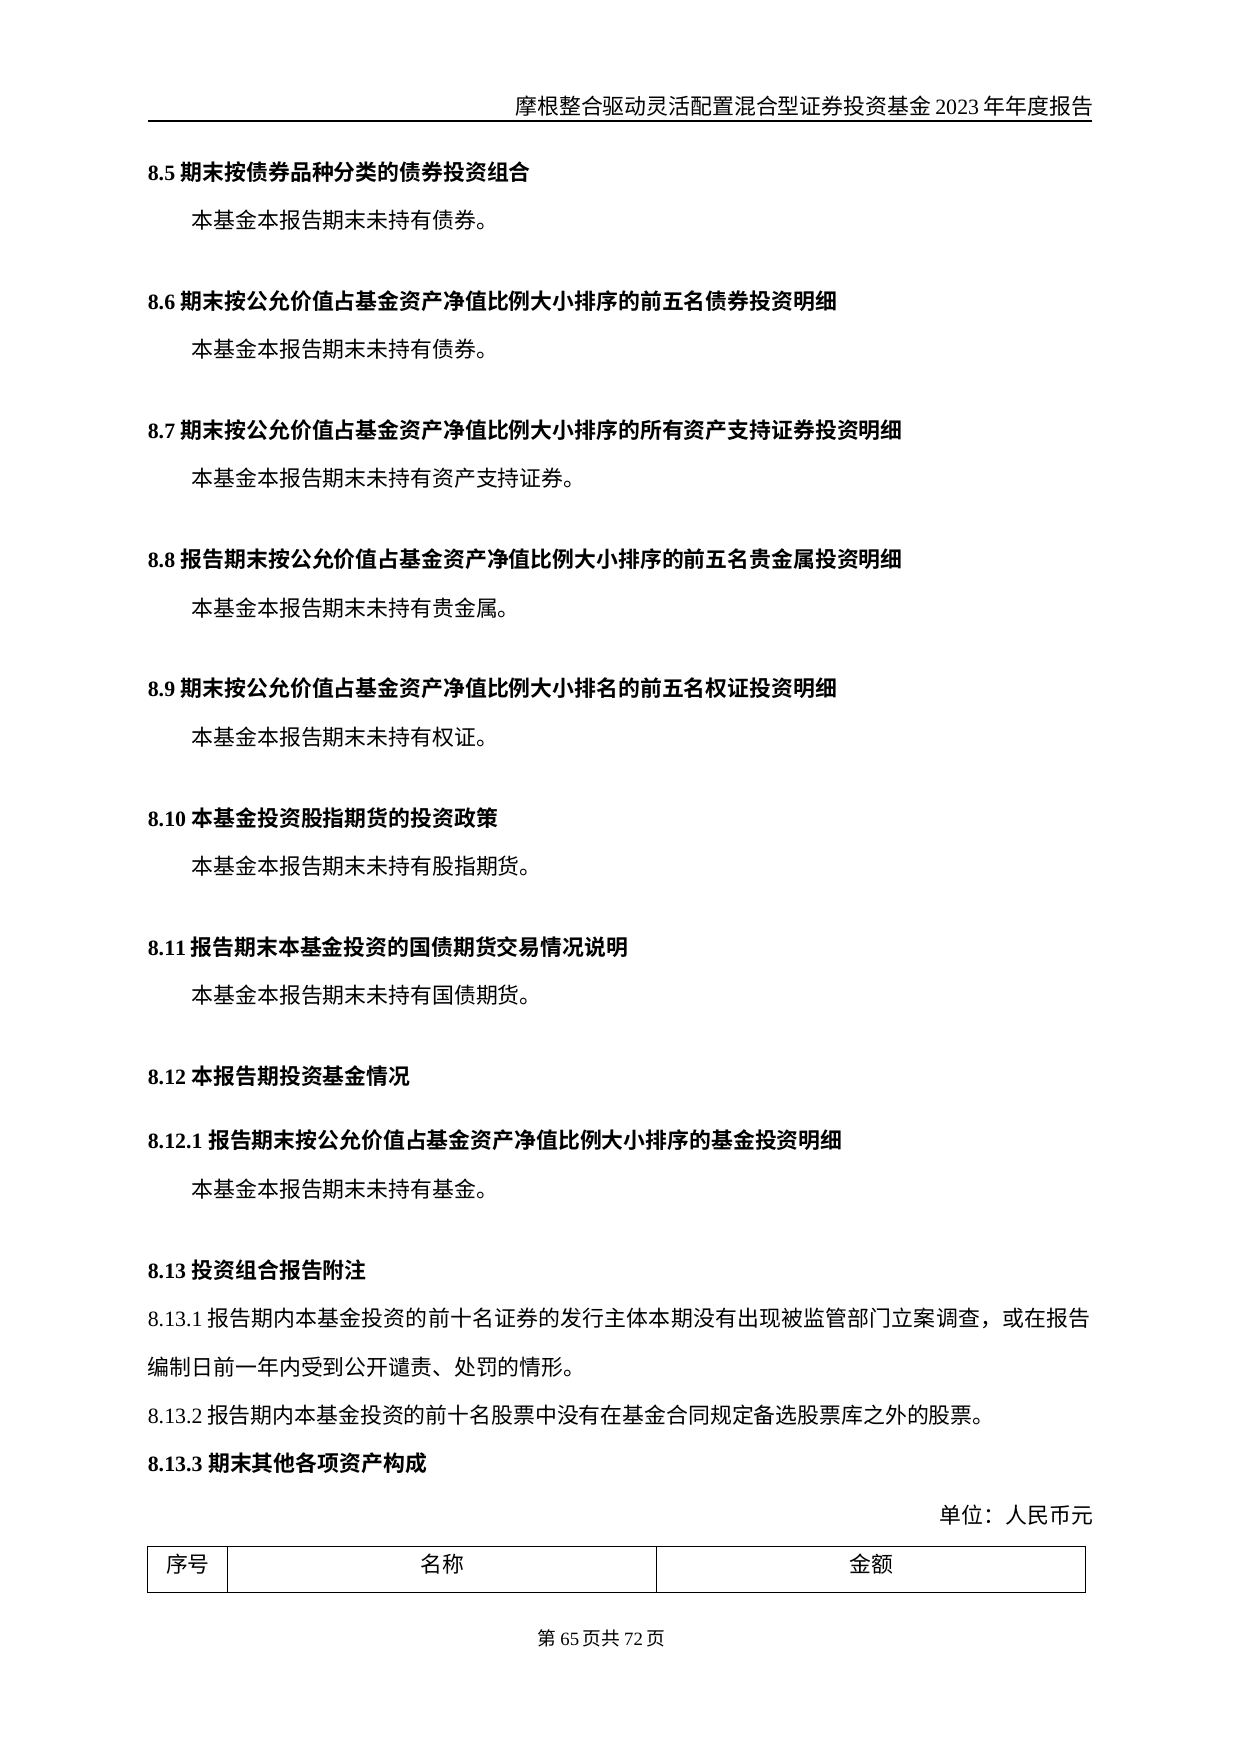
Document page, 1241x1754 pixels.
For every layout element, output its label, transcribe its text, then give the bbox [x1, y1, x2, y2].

text 单位：人民币元 [149, 1497, 1092, 1530]
text 本基金本报告期末未持有基金。 [148, 1171, 1092, 1204]
subtitle 8.7 期末按公允价值占基金资产净值比例大小排序的所有资产支持证券投资明细 [148, 413, 1092, 445]
text 本基金本报告期末未持有国债期货。 [148, 978, 1092, 1010]
text 本基金本报告期末未持有权证。 [148, 719, 1092, 752]
text 8.13.3 期末其他各项资产构成 [148, 1446, 1092, 1478]
text 8.13.1报告期内本基金投资的前十名证券的发行主体本期没有出现被监管部门立案调查，或在报告编制日前一年内受到公开谴责、处罚的情形。 [148, 1301, 1092, 1382]
text 本基金本报告期末未持有股指期货。 [148, 848, 1092, 881]
subtitle 8.10 本基金投资股指期货的投资政策 [148, 800, 1092, 833]
subtitle 8.12 本报告期投资基金情况 [148, 1058, 1092, 1091]
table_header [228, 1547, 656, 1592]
subtitle 8.13 投资组合报告附注 [148, 1252, 1092, 1285]
text 本基金本报告期末未持有贵金属。 [148, 590, 1092, 623]
subtitle 8.9 期末按公允价值占基金资产净值比例大小排名的前五名权证投资明细 [148, 671, 1092, 703]
text 8.12.1 报告期末按公允价值占基金资产净值比例大小排序的基金投资明细 [148, 1123, 1092, 1156]
subtitle 8.6 期末按公允价值占基金资产净值比例大小排序的前五名债券投资明细 [148, 283, 1092, 316]
text 本基金本报告期末未持有债券。 [148, 203, 1092, 235]
text 本基金本报告期末未持有债券。 [148, 332, 1092, 364]
subtitle 8.5 期末按债券品种分类的债券投资组合 [148, 154, 1092, 187]
text 8.13.2报告期内本基金投资的前十名股票中没有在基金合同规定备选股票库之外的股票。 [148, 1398, 1092, 1430]
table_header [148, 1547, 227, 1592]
text 本基金本报告期末未持有资产支持证券。 [148, 461, 1092, 493]
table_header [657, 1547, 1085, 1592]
subtitle 8.8 报告期末按公允价值占基金资产净值比例大小排序的前五名贵金属投资明细 [148, 542, 1092, 574]
subtitle 8.11报告期末本基金投资的国债期货交易情况说明 [148, 929, 1092, 962]
